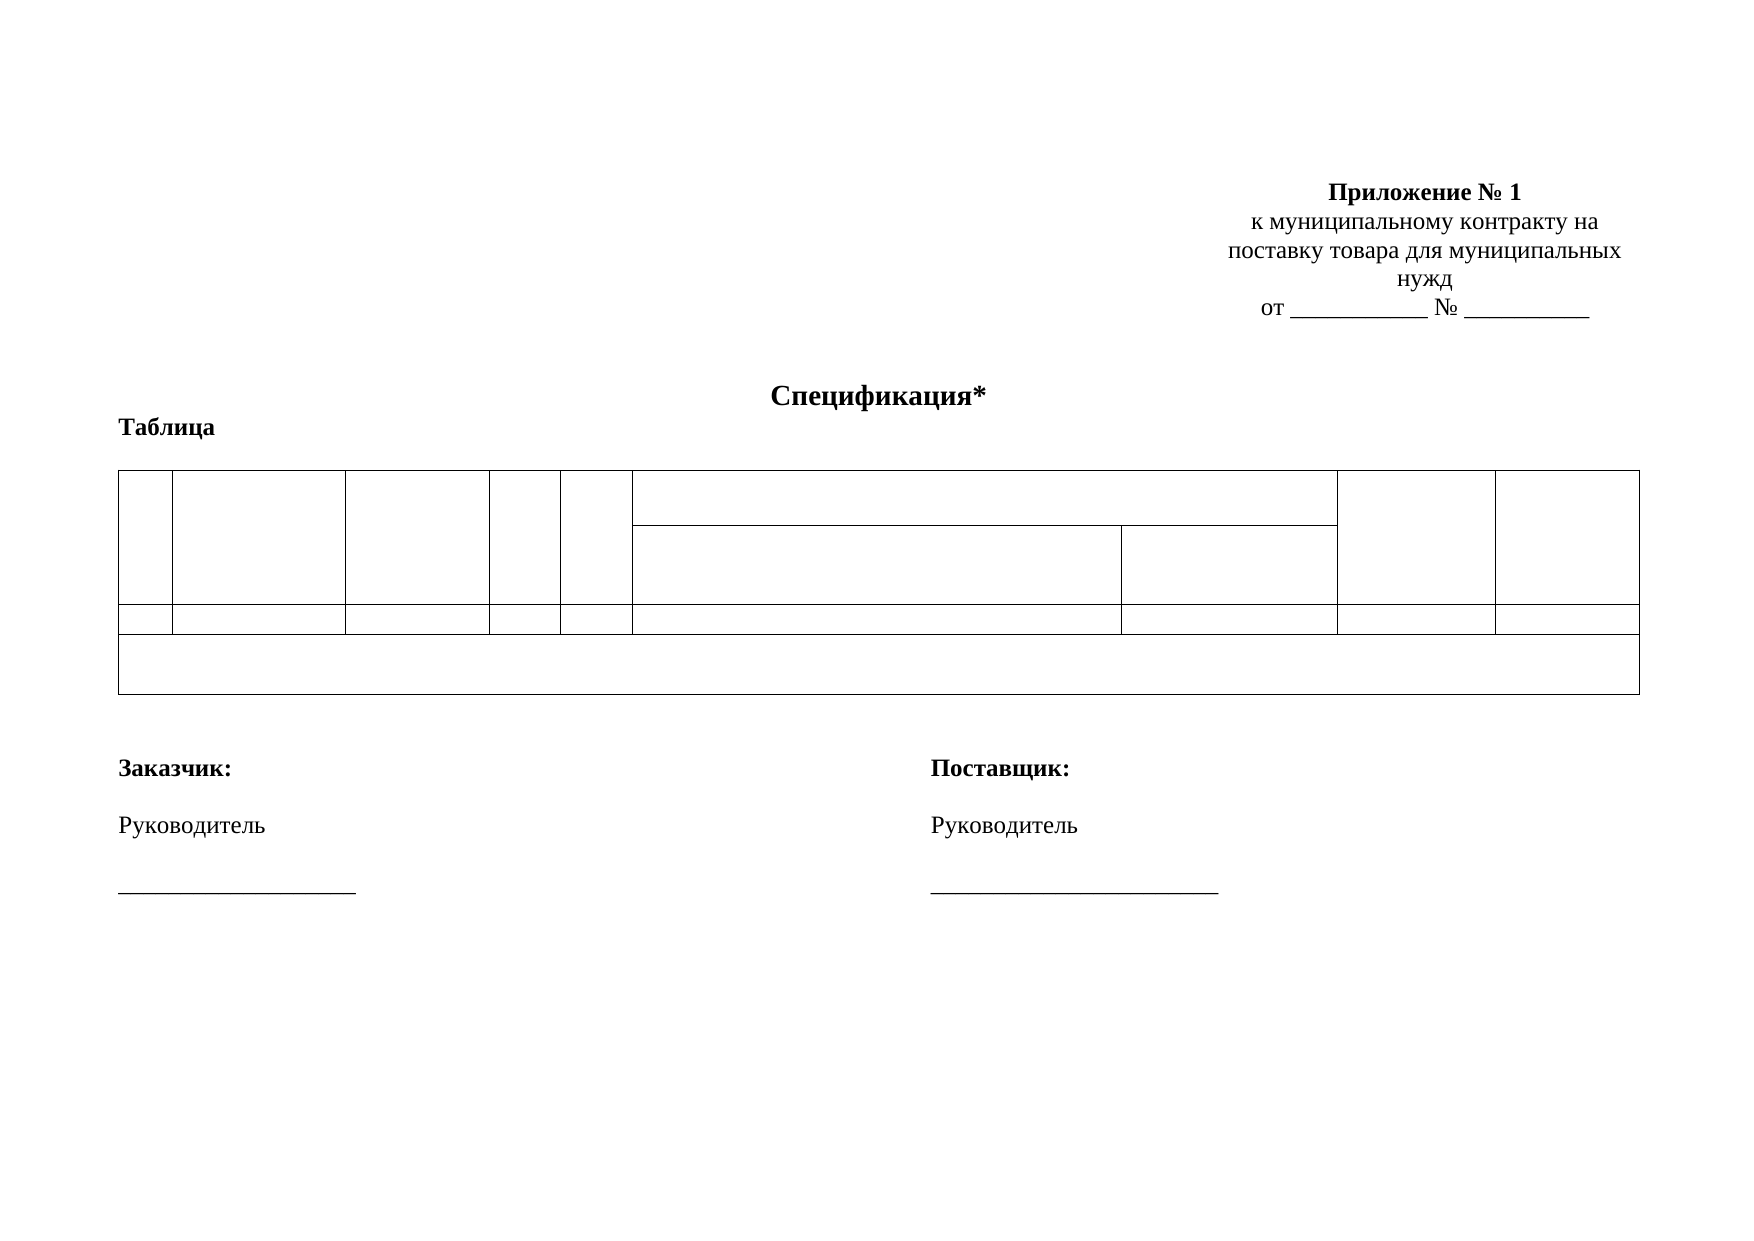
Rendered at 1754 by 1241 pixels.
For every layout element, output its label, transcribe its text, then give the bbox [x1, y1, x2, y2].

table_cell [346, 605, 489, 634]
table_header [119, 471, 172, 604]
table_cell [561, 605, 632, 634]
text Руководитель Руководитель [118, 810, 1639, 839]
table_header [490, 471, 560, 604]
text от ___________ № __________ [1211, 292, 1639, 321]
table_cell [1496, 605, 1639, 634]
table_header [173, 471, 345, 604]
text ___________________ _______________________ [118, 868, 1639, 897]
table_cell [1122, 605, 1337, 634]
text Таблица [118, 412, 1639, 441]
text Спецификация* [118, 378, 1639, 412]
table_cell [490, 605, 560, 634]
table_cell [633, 526, 1121, 604]
table_cell [633, 605, 1121, 634]
table_header [1496, 471, 1639, 604]
table_cell [119, 605, 172, 634]
table_header [561, 471, 632, 604]
table_header [346, 471, 489, 604]
table_cell [1338, 605, 1495, 634]
table_header [1338, 471, 1495, 604]
table_cell [1122, 526, 1337, 604]
table_header [633, 471, 1337, 525]
text к муниципальному контракту на поставку товара для муниципальных нужд [1211, 206, 1639, 292]
text Заказчик: Поставщик: [118, 753, 1639, 782]
table_cell [119, 635, 1639, 694]
text Приложение № 1 [1211, 177, 1639, 206]
table_cell [173, 605, 345, 634]
